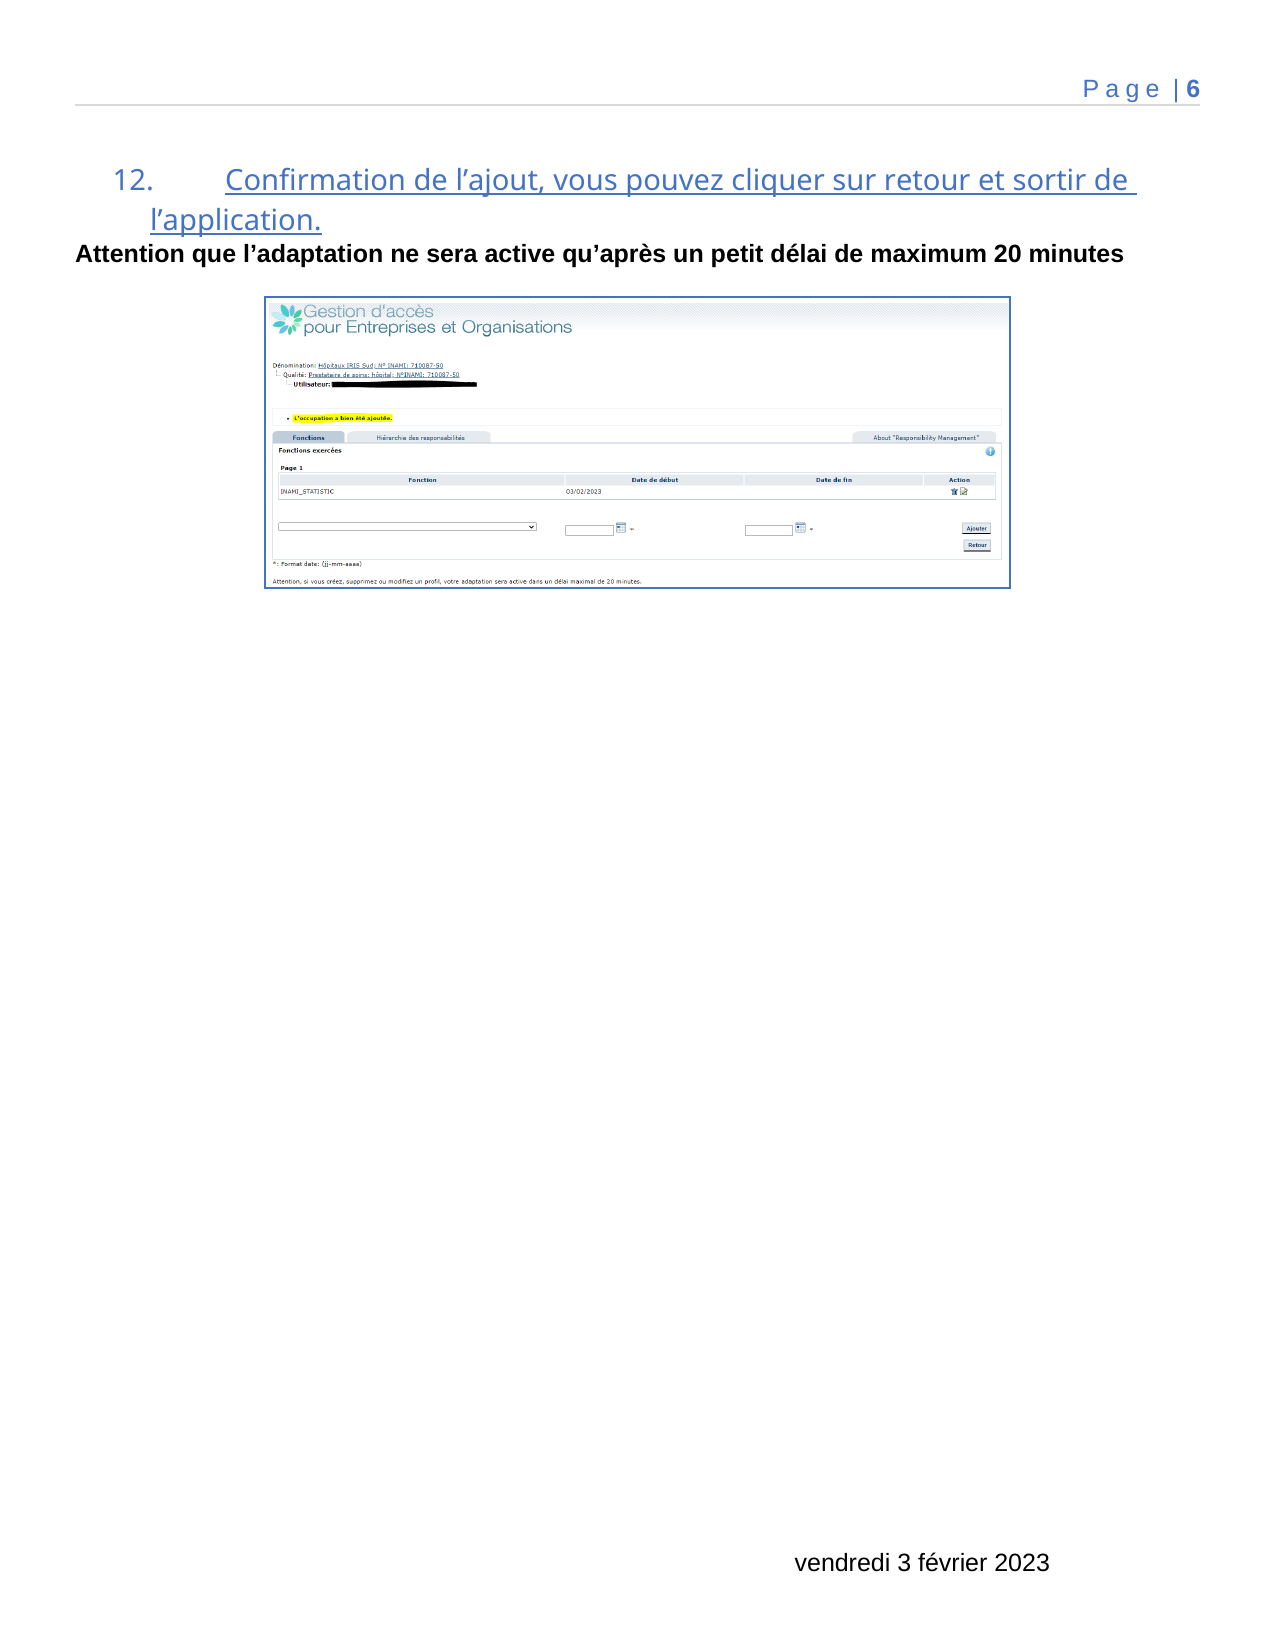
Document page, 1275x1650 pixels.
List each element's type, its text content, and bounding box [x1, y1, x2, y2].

picture [266, 298, 1009, 587]
text Attention que l’adaptation ne sera active qu’après un petit délai de maximum 20 minutes [75, 239, 1200, 267]
text Confirmation de l’ajout, vous pouvez cliquer sur retour et sortir de l’application. [112, 159, 1200, 239]
